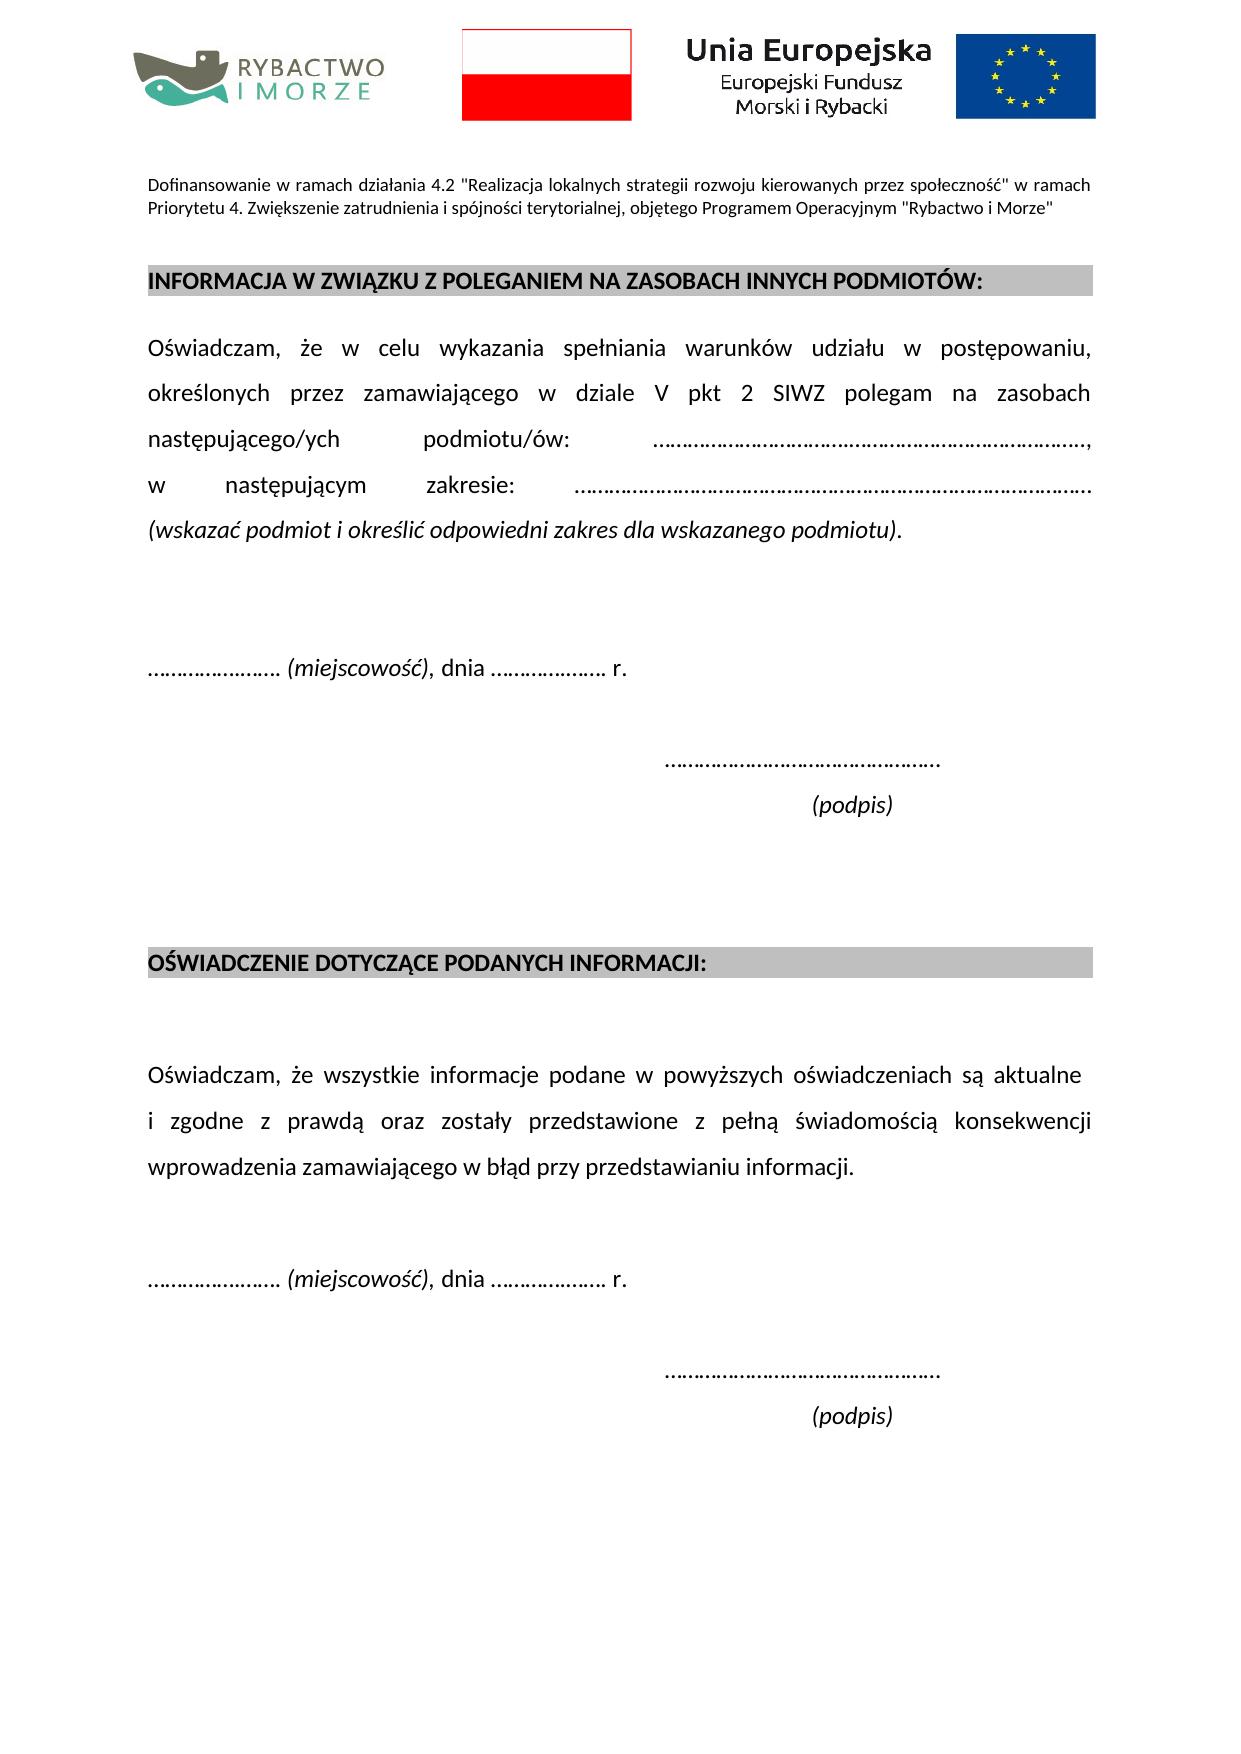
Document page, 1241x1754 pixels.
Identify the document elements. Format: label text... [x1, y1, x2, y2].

text ………………………………………… [148, 743, 1093, 774]
picture [687, 31, 1098, 121]
text OŚWIADCZENIE DOTYCZĄCE PODANYCH INFORMACJI: [148, 947, 1093, 978]
text …………….……. (miejscowość), dnia ………….……. r. [148, 1263, 1093, 1294]
text Oświadczam, że w celu wykazania spełniania warunków udziału w postępowaniu, określonych przez zamawiającego w dziale V pkt 2 SIWZ polegam na zasobach następującego/ych podmiotu/ów: …………………………….………………………………….., w następującym zakresie: ……………………………………………………………………………… (wskazać podmiot i określić odpowiedni zakres dla wskazanego podmiotu). [148, 332, 1093, 545]
picture [462, 29, 633, 122]
text INFORMACJA W ZWIĄZKU Z POLEGANIEM NA ZASOBACH INNYCH PODMIOTÓW: [148, 265, 1093, 296]
text Oświadczam, że wszystkie informacje podane w powyższych oświadczeniach są aktualne i zgodne z prawdą oraz zostały przedstawione z pełną świadomością konsekwencji wprowadzenia zamawiającego w błąd przy przedstawianiu informacji. [148, 1059, 1093, 1181]
text …………….……. (miejscowość), dnia ………….……. r. [148, 652, 1093, 682]
text ………………………………………… [148, 1354, 1093, 1385]
text (podpis) [738, 1400, 1093, 1431]
text (podpis) [738, 789, 1093, 819]
picture [116, 29, 404, 122]
